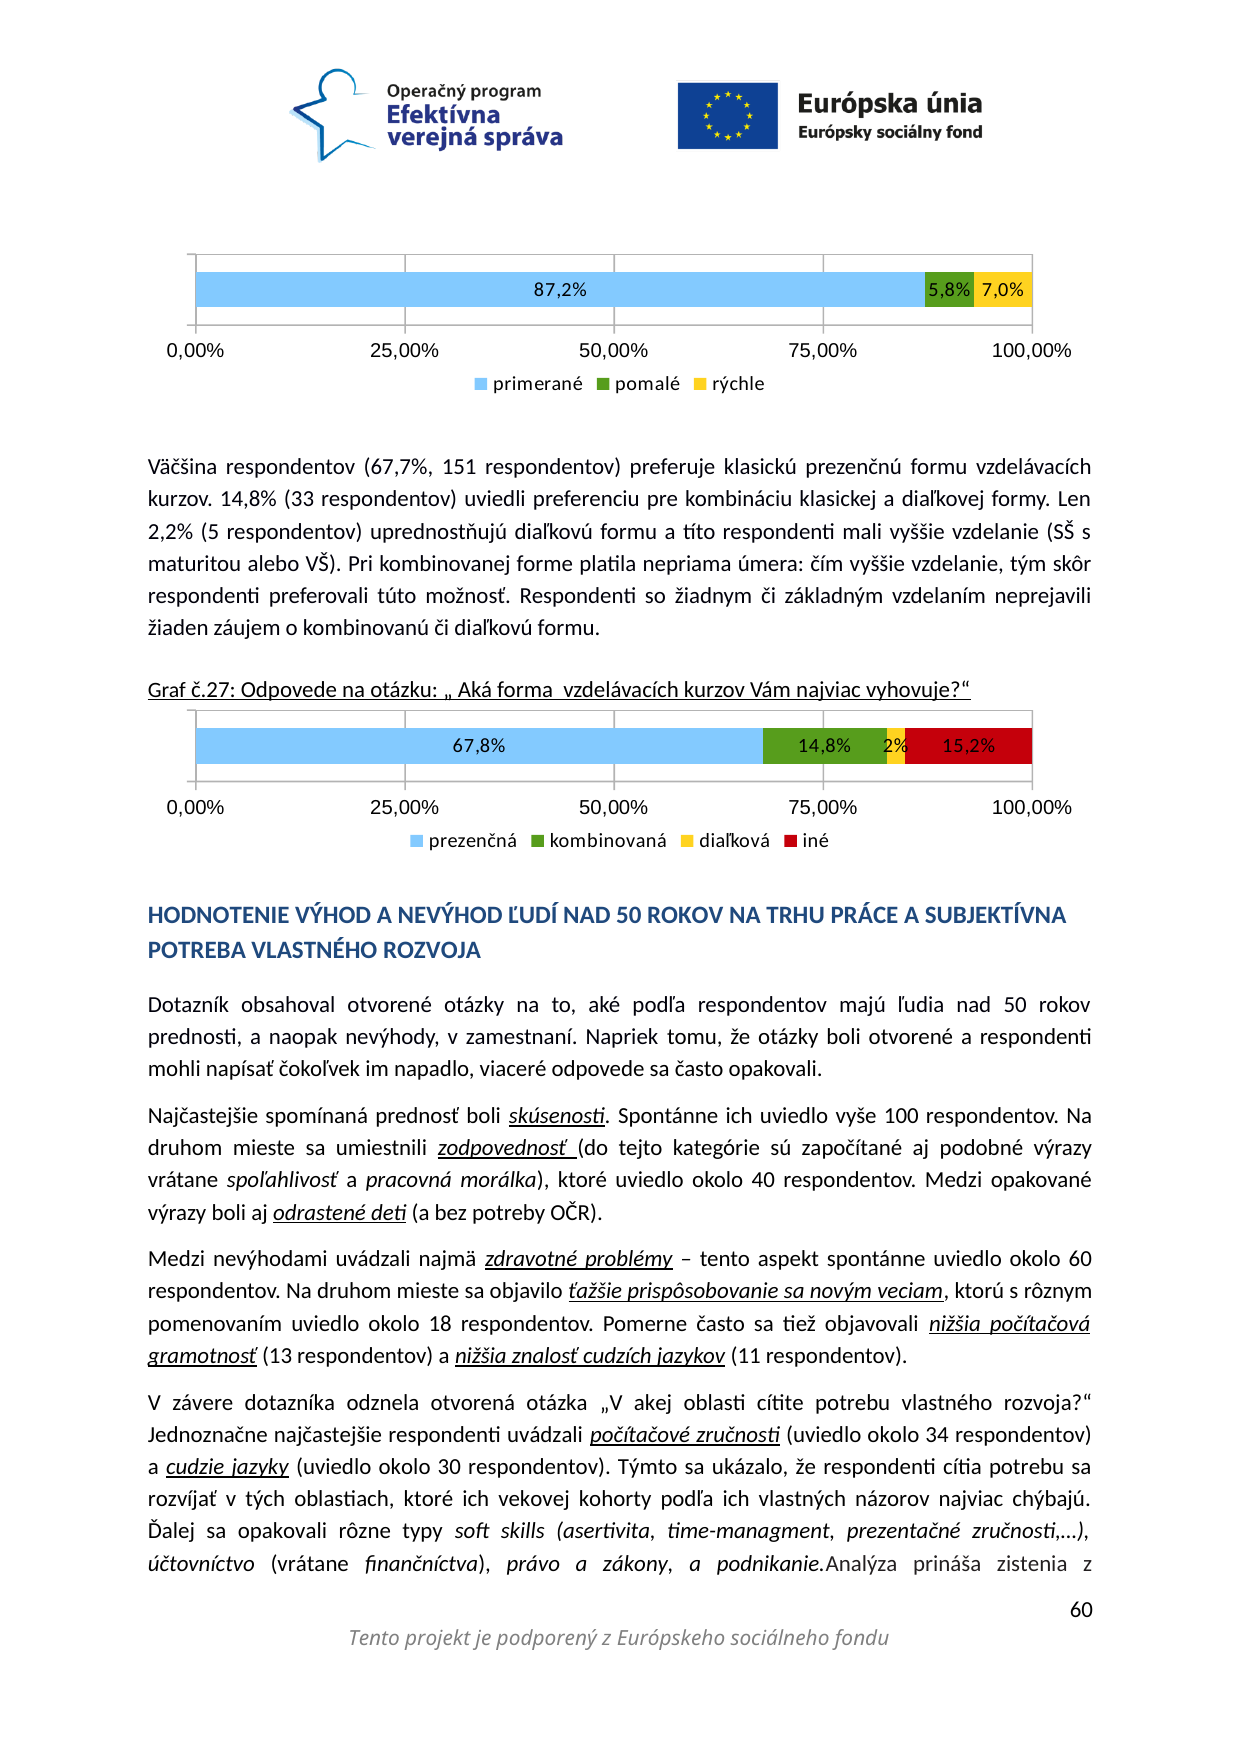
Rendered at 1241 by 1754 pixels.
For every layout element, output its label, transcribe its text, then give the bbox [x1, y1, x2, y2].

text Dotazník obsahoval otvorené otázky na to, aké podľa respondentov majú ľudia nad 50 rokov prednosti, a naopak nevýhody, v zamestnaní. Napriek tomu, že otázky boli otvorené a respondenti mohli napísať čokoľvek im napadlo, viaceré odpovede sa často opakovali. [148, 990, 1093, 1082]
text Väčšina respondentov (67,7%, 151 respondentov) preferuje klasickú prezenčnú formu vzdelávacích kurzov. 14,8% (33 respondentov) uviedli preferenciu pre kombináciu klasickej a diaľkovej formy. Len 2,2% (5 respondentov) uprednostňujú diaľkovú formu a títo respondenti mali vyššie vzdelanie (SŠ s maturitou alebo VŠ). Pri kombinovanej forme platila nepriama úmera: čím vyššie vzdelanie, tým skôr respondenti preferovali túto možnosť. Respondenti so žiadnym či základným vzdelaním neprejavili žiaden záujem o kombinovanú či diaľkovú formu. [148, 452, 1093, 641]
text Graf č.27: Odpovede na otázku: „ Aká forma vzdelávacích kurzov Vám najviac vyhovuje?“ [148, 675, 1093, 703]
picture [264, 61, 1008, 185]
text Medzi nevýhodami uvádzali najmä zdravotné problémy – tento aspekt spontánne uviedlo okolo 60 respondentov. Na druhom mieste sa objavilo ťažšie prispôsobovanie sa novým veciam, ktorú s rôznym pomenovaním uviedlo okolo 18 respondentov. Pomerne často sa tiež objavovali nižšia počítačová gramotnosť (13 respondentov) a nižšia znalosť cudzích jazykov (11 respondentov). [148, 1244, 1093, 1369]
text HODNOTENIE VÝHOD A NEVÝHOD ĽUDÍ NAD 50 ROKOV NA TRHU PRÁCE A SUBJEKTÍVNA POTREBA VLASTNÉHO ROZVOJA [148, 899, 1093, 964]
text Najčastejšie spomínaná prednosť boli skúsenosti. Spontánne ich uviedlo vyše 100 respondentov. Na druhom mieste sa umiestnili zodpovednosť (do tejto kategórie sú započítané aj podobné výrazy vrátane spoľahlivosť a pracovná morálka), ktoré uviedlo okolo 40 respondentov. Medzi opakované výrazy boli aj odrastené deti (a bez potreby OČR). [148, 1101, 1093, 1226]
